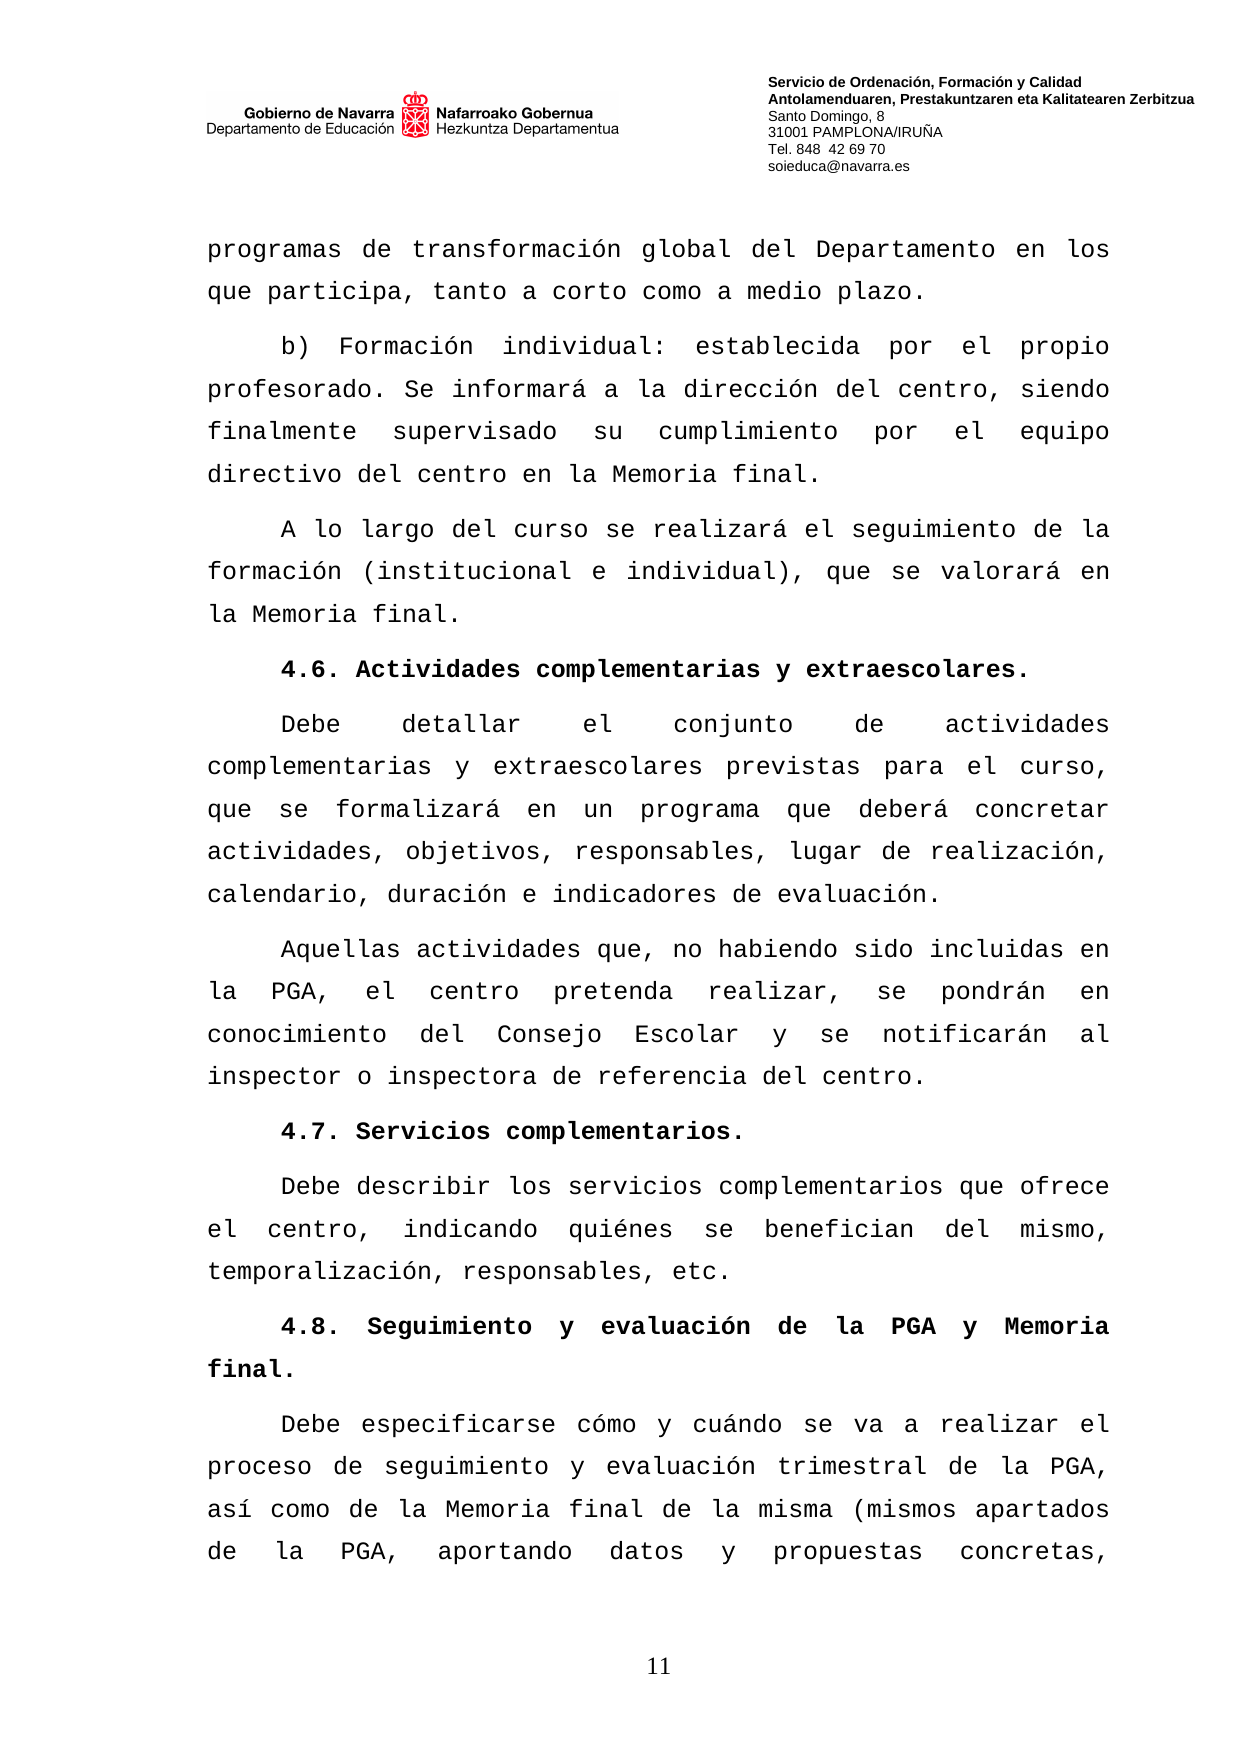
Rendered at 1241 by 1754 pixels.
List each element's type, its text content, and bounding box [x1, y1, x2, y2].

picture [206, 91, 619, 138]
text b) Formación individual: establecida por el propio profesorado. Se informará a la dirección del centro, siendo finalmente supervisado su cumplimiento por el equipo directivo del centro en la Memoria final. [207, 334, 1110, 489]
text 4.7. Servicios complementarios. [207, 1119, 1110, 1147]
text 4.6. Actividades complementarias y extraescolares. [207, 656, 1110, 684]
text Aquellas actividades que, no habiendo sido incluidas en la PGA, el centro pretenda realizar, se pondrán en conocimiento del Consejo Escolar y se notificarán al inspector o inspectora de referencia del centro. [207, 936, 1110, 1092]
text Debe detallar el conjunto de actividades complementarias y extraescolares previstas para el curso, que se formalizará en un programa que deberá concretar actividades, objetivos, responsables, lugar de realización, calendario, duración e indicadores de evaluación. [207, 711, 1110, 909]
text A lo largo del curso se realizará el seguimiento de la formación (institucional e individual), que se valorará en la Memoria final. [207, 516, 1110, 629]
text 4.8. Seguimiento y evaluación de la PGA y Memoria final. [207, 1314, 1110, 1384]
text Debe describir los servicios complementarios que ofrece el centro, indicando quiénes se benefician del mismo, temporalización, responsables, etc. [207, 1174, 1110, 1287]
